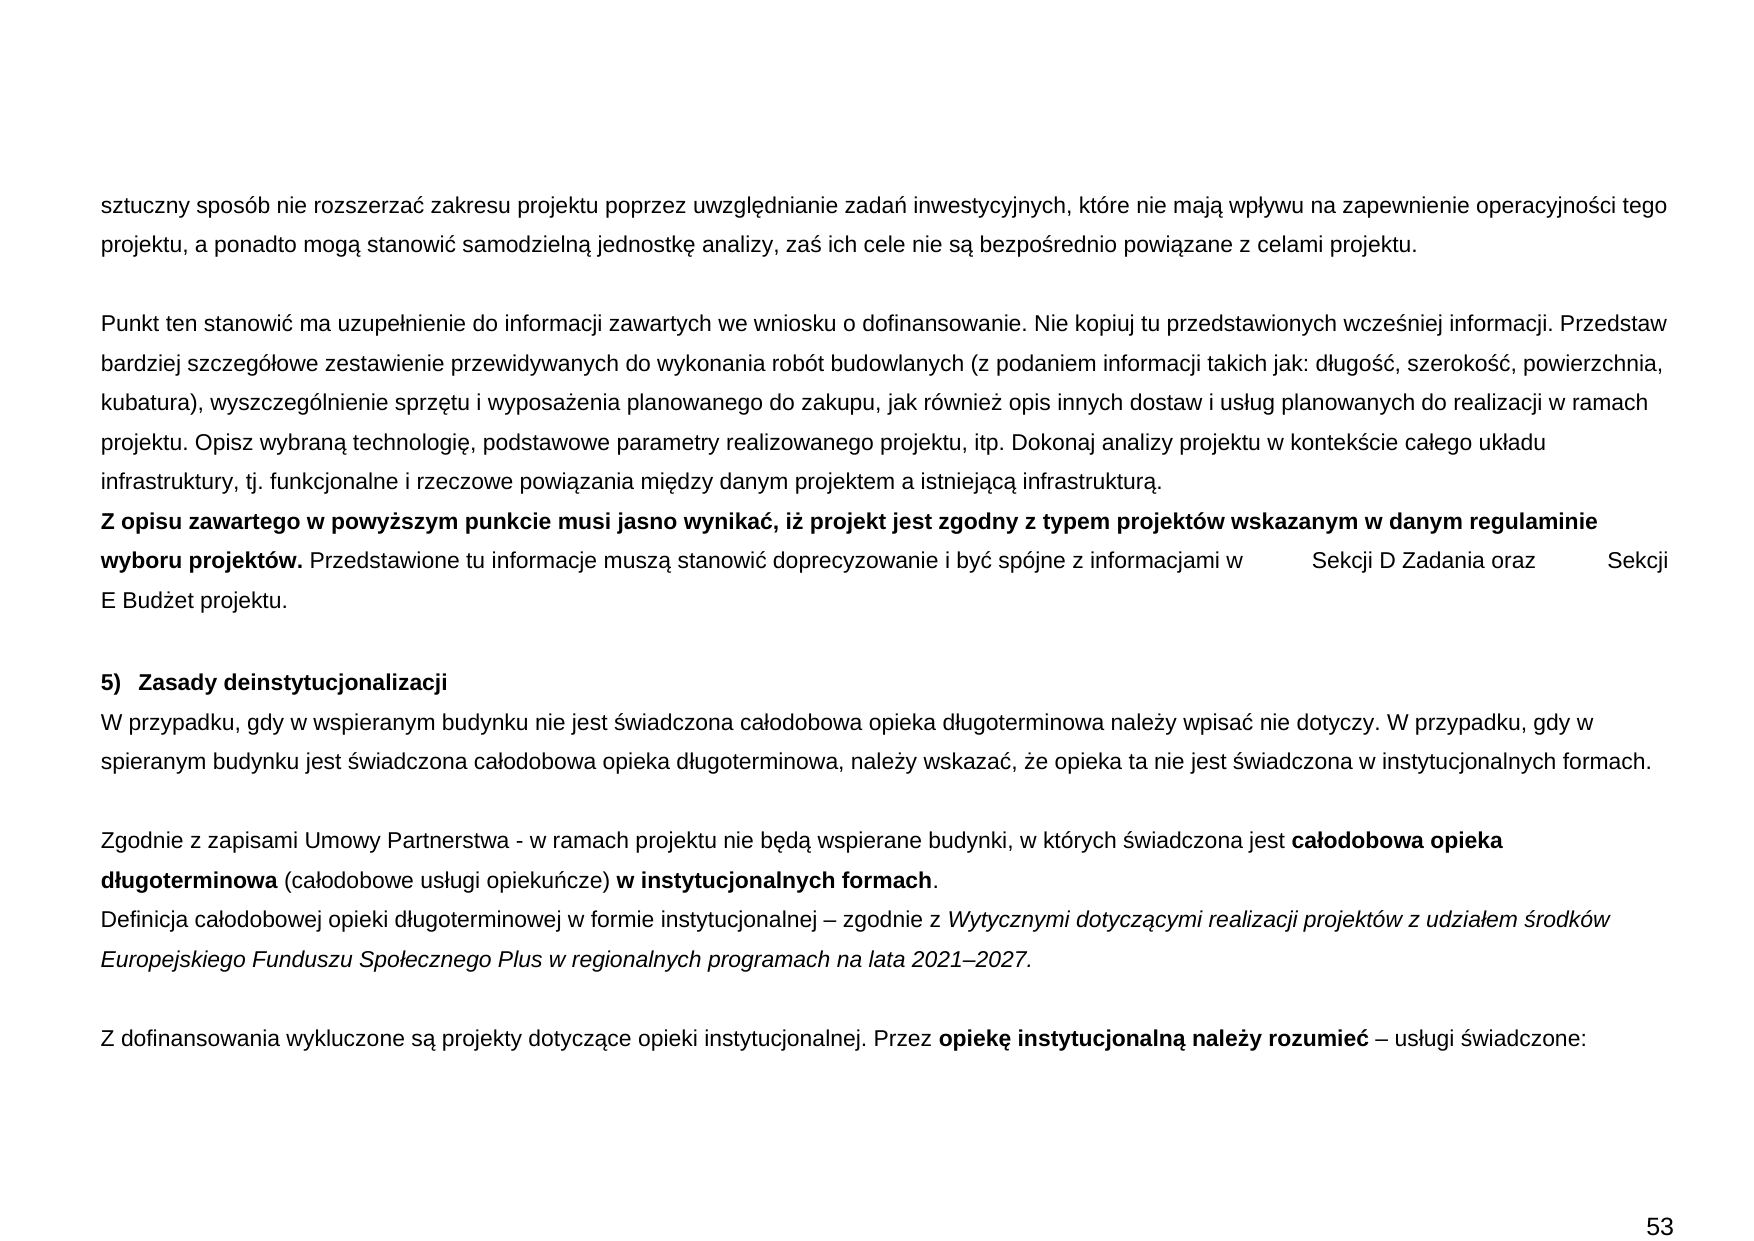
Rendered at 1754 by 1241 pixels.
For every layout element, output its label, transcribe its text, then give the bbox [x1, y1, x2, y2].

text Z dofinansowania wykluczone są projekty dotyczące opieki instytucjonalnej. Przez opiekę instytucjonalną należy rozumieć – usługi świadczone: [100, 1025, 1674, 1051]
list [101, 192, 1674, 258]
text Zgodnie z zapisami Umowy Partnerstwa - w ramach projektu nie będą wspierane budynki, w których świadczona jest całodobowa opieka długoterminowa (całodobowe usługi opiekuńcze) w instytucjonalnych formach. [101, 827, 1674, 893]
list Z opisu zawartego w powyższym punkcie musi jasno wynikać, iż projekt jest zgodny z typem projektów wskazanym w danym regulaminie wyboru projektów. Przedstawione tu informacje muszą stanowić doprecyzowanie i być spójne z informacjami w Sekcji D Zadania oraz Sekcji E Budżet projektu. [101, 508, 1674, 613]
list Punkt ten stanowić ma uzupełnienie do informacji zawartych we wniosku o dofinansowanie. Nie kopiuj tu przedstawionych wcześniej informacji. Przedstaw bardziej szczegółowe zestawienie przewidywanych do wykonania robót budowlanych (z podaniem informacji takich jak: długość, szerokość, powierzchnia, kubatura), wyszczególnienie sprzętu i wyposażenia planowanego do zakupu, jak również opis innych dostaw i usług planowanych do realizacji w ramach projektu. Opisz wybraną technologię, podstawowe parametry realizowanego projektu, itp. Dokonaj analizy projektu w kontekście całego układu infrastruktury, tj. funkcjonalne i rzeczowe powiązania między danym projektem a istniejącą infrastrukturą. [101, 310, 1674, 495]
list Zasady deinstytucjonalizacji [101, 669, 1674, 696]
text W przypadku, gdy w wspieranym budynku nie jest świadczona całodobowa opieka długoterminowa należy wpisać nie dotyczy. W przypadku, gdy w spieranym budynku jest świadczona całodobowa opieka długoterminowa, należy wskazać, że opieka ta nie jest świadczona w instytucjonalnych formach. [101, 709, 1674, 775]
text Definicja całodobowej opieki długoterminowej w formie instytucjonalnej – zgodnie z Wytycznymi dotyczącymi realizacji projektów z udziałem środków Europejskiego Funduszu Społecznego Plus w regionalnych programach na lata 2021–2027. [100, 906, 1674, 972]
